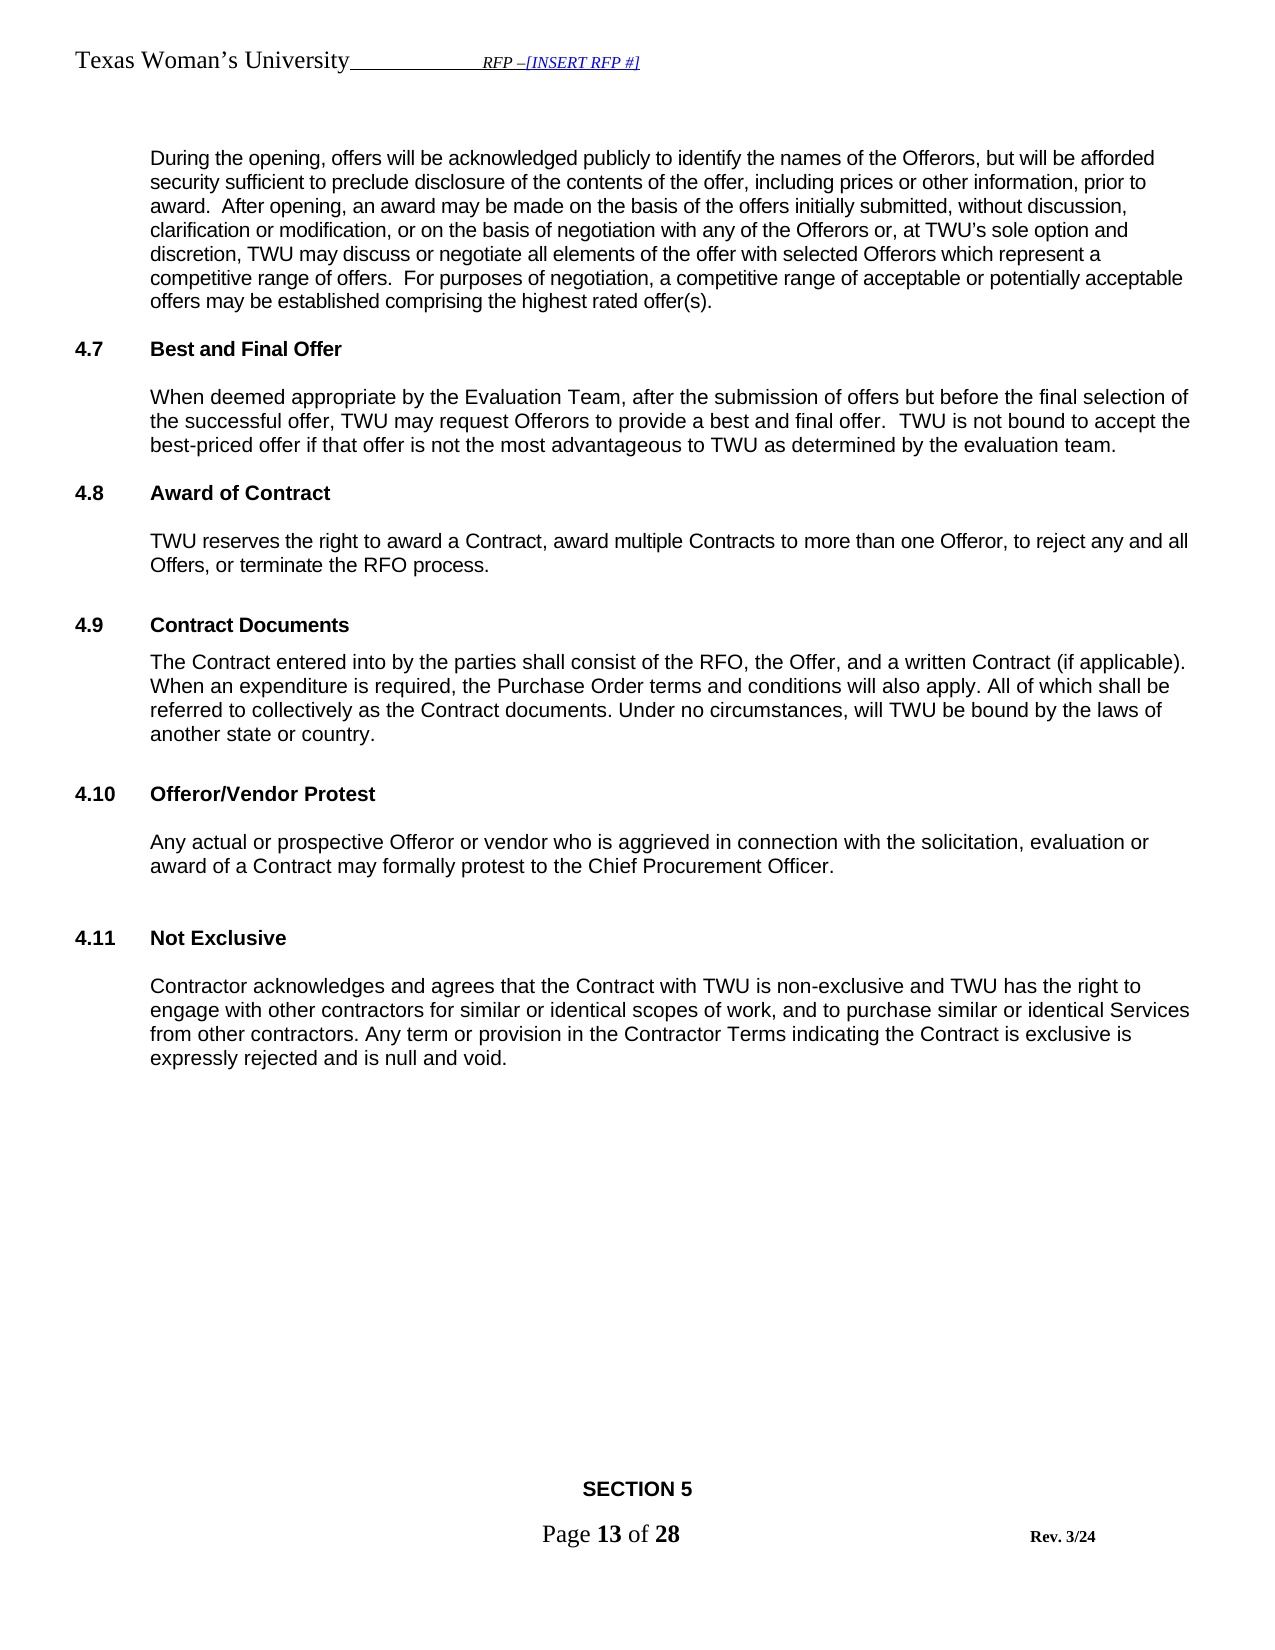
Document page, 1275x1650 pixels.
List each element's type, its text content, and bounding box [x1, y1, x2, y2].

text During the opening, offers will be acknowledged publicly to identify the names of the Offerors, but will be afforded security sufficient to preclude disclosure of the contents of the offer, including prices or other information, prior to award. After opening, an award may be made on the basis of the offers initially submitted, without discussion, clarification or modification, or on the basis of negotiation with any of the Offerors or, at TWU’s sole option and discretion, TWU may discuss or negotiate all elements of the offer with selected Offerors which represent a competitive range of offers. For purposes of negotiation, a competitive range of acceptable or potentially acceptable offers may be established comprising the highest rated offer(s). [150, 146, 1200, 313]
text 4.11 Not Exclusive [75, 926, 1200, 950]
text 4.9 Contract Documents [75, 613, 1200, 637]
text Any actual or prospective Offeror or vendor who is aggrieved in connection with the solicitation, evaluation or award of a Contract may formally protest to the Chief Procurement Officer. [150, 830, 1200, 878]
text 4.7 Best and Final Offer [75, 337, 1200, 361]
text 4.8 Award of Contract [75, 481, 1200, 505]
text The Contract entered into by the parties shall consist of the RFO, the Offer, and a written Contract (if applicable). When an expenditure is required, the Purchase Order terms and conditions will also apply. All of which shall be referred to collectively as the Contract documents. Under no circumstances, will TWU be bound by the laws of another state or country. [150, 650, 1200, 746]
text SECTION 5 [75, 1477, 1200, 1501]
text TWU reserves the right to award a Contract, award multiple Contracts to more than one Offeror, to reject any and all Offers, or terminate the RFO process. [150, 529, 1188, 577]
text 4.10 Offeror/Vendor Protest [75, 782, 1200, 806]
text When deemed appropriate by the Evaluation Team, after the submission of offers but before the final selection of the successful offer, TWU may request Offerors to provide a best and final offer. TWU is not bound to accept the best-priced offer if that offer is not the most advantageous to TWU as determined by the evaluation team. [150, 385, 1200, 457]
text Contractor acknowledges and agrees that the Contract with TWU is non-exclusive and TWU has the right to engage with other contractors for similar or identical scopes of work, and to purchase similar or identical Services from other contractors. Any term or provision in the Contractor Terms indicating the Contract is exclusive is expressly rejected and is null and void. [150, 974, 1200, 1069]
